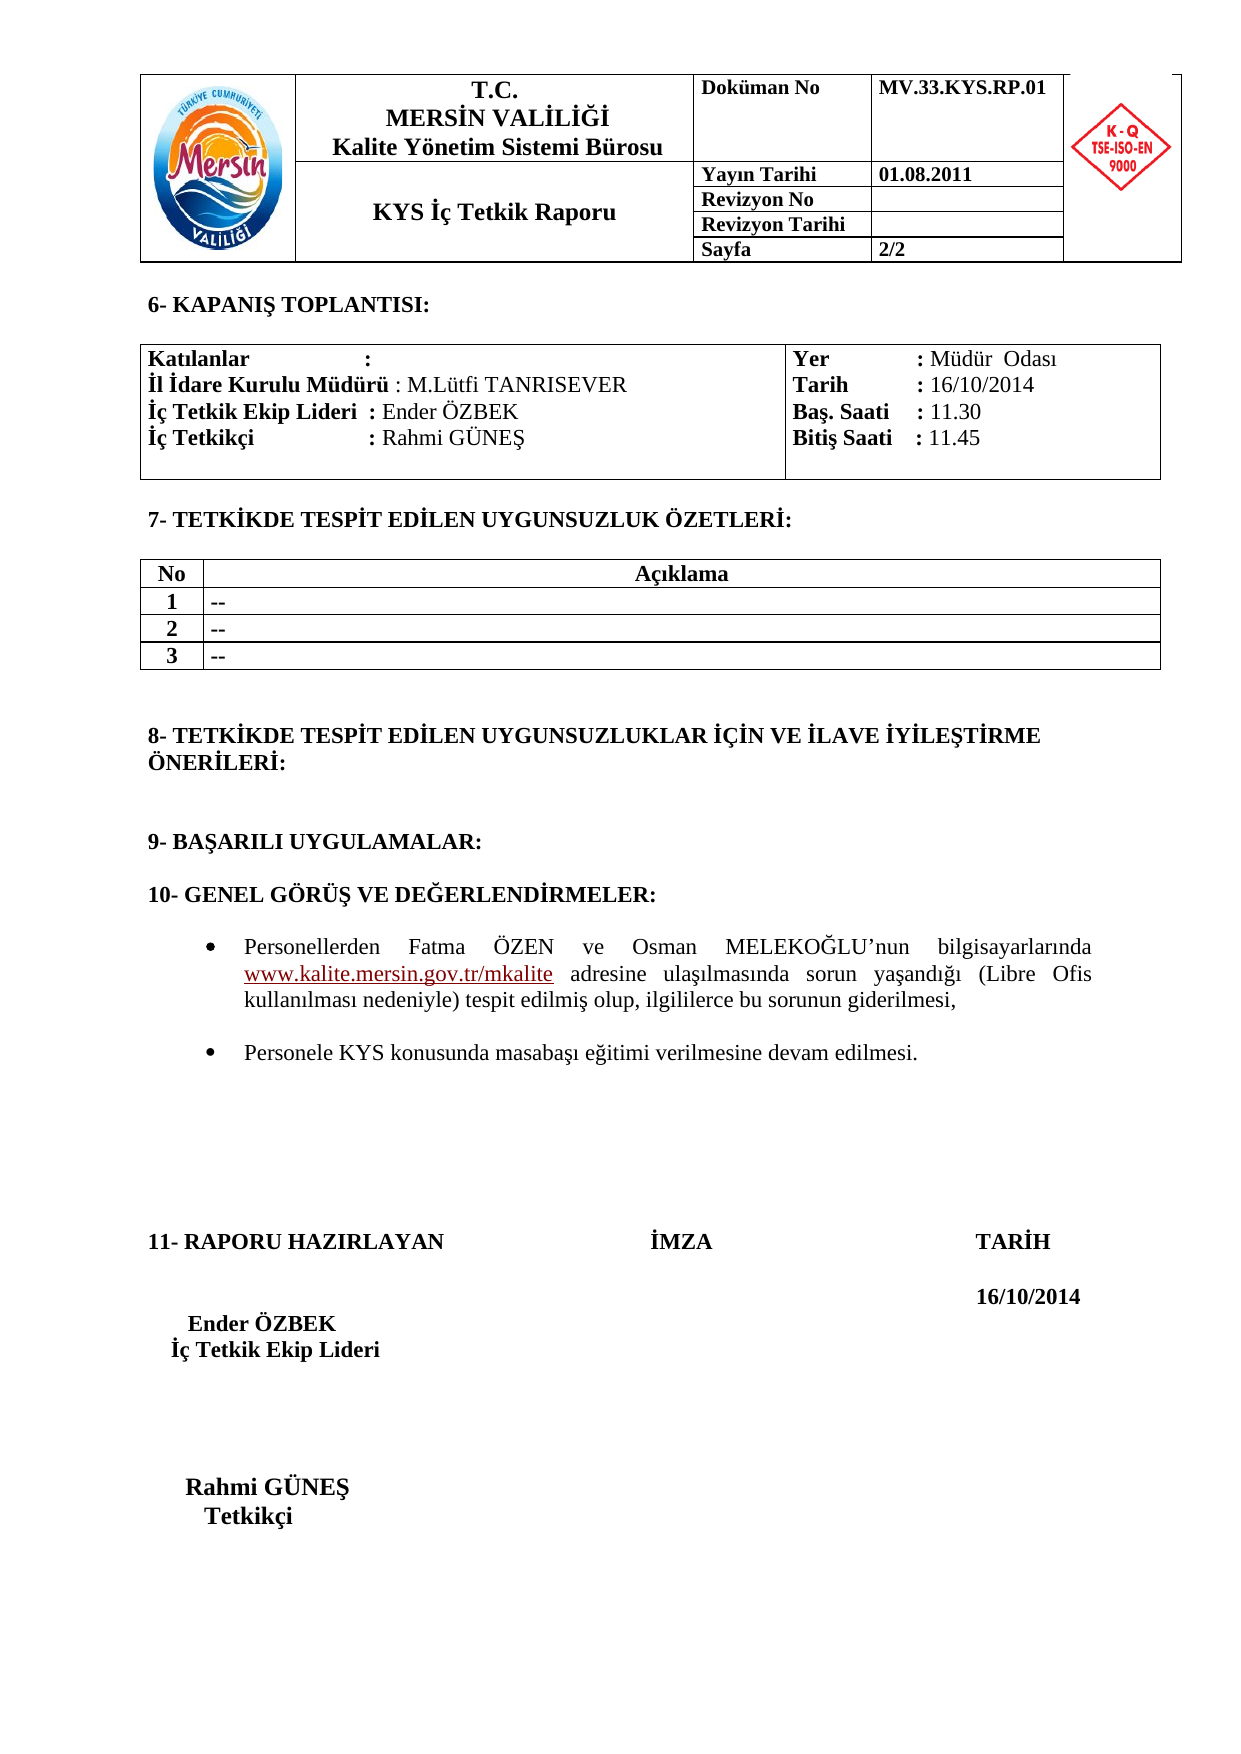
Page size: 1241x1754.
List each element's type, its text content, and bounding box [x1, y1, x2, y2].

text 9- BAŞARILI UYGULAMALAR: [148, 828, 1093, 854]
text Tetkikçi [148, 1501, 1093, 1530]
text 11- RAPORU HAZIRLAYAN İMZA TARİH [148, 1228, 1093, 1254]
text 8- TETKİKDE TESPİT EDİLEN UYGUNSUZLUKLAR İÇİN VE İLAVE İYİLEŞTİRME ÖNERİLERİ: [148, 723, 1093, 775]
table_cell -- [204, 643, 1160, 669]
text 7- TETKİKDE TESPİT EDİLEN UYGUNSUZLUK ÖZETLERİ: [148, 507, 1093, 533]
table_header No [141, 560, 203, 587]
table_cell 2 [141, 615, 203, 641]
text 10- GENEL GÖRÜŞ VE DEĞERLENDİRMELER: [148, 881, 1093, 907]
text 6- KAPANIŞ TOPLANTISI: [148, 291, 1093, 318]
table_cell -- [204, 588, 1160, 614]
list Personellerden Fatma ÖZEN ve Osman MELEKOĞLU’nun bilgisayarlarında www.kalite.mersin.gov.tr/mkalite adresine ulaşılmasında sorun yaşandığı (Libre Ofis kullanılması nedeniyle) tespit edilmiş olup, ilgililerce bu sorunun giderilmesi, [206, 933, 1093, 1012]
table_header Açıklama [204, 560, 1160, 587]
text İç Tetkik Ekip Lideri [148, 1336, 1093, 1362]
table_cell -- [204, 615, 1160, 641]
table_cell 1 [141, 588, 203, 614]
picture [153, 86, 283, 250]
list Personele KYS konusunda masabaşı eğitimi verilmesine devam edilmesi. [206, 1039, 1093, 1065]
text Rahmi GÜNEŞ [148, 1472, 1093, 1501]
table_cell 3 [141, 643, 203, 669]
table_header Yer : Müdür Odası Tarih : 16/10/2014 Baş. Saati : 11.30 Bitiş Saati : 11.45 [786, 345, 1160, 479]
table_header Katılanlar : İl İdare Kurulu Müdürü : M.Lütfi TANRISEVER İç Tetkik Ekip Lideri : Ender ÖZBEK İç Tetkikçi : Rahmi GÜNEŞ [141, 345, 785, 479]
text Ender ÖZBEK [148, 1309, 1093, 1336]
text 16/10/2014 [148, 1283, 1093, 1309]
picture [1070, 74, 1172, 220]
